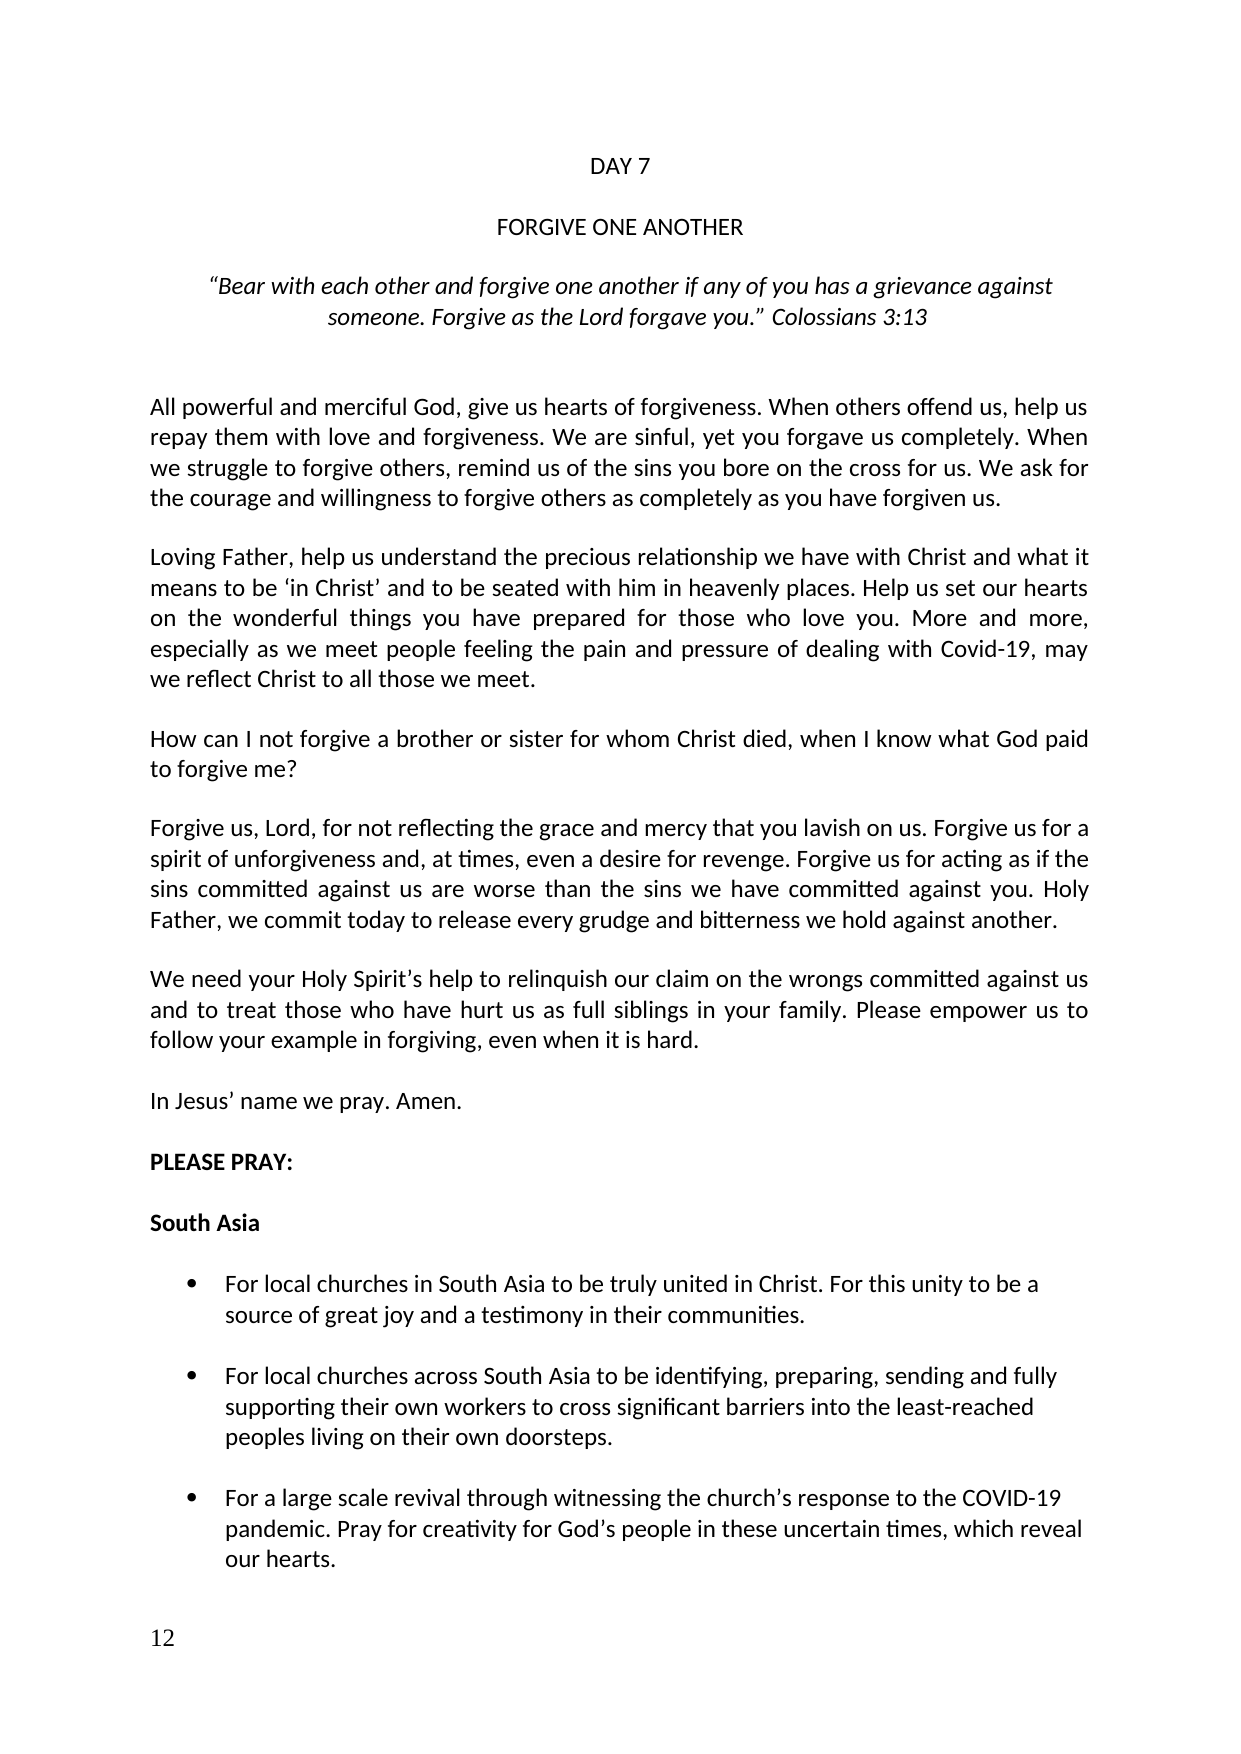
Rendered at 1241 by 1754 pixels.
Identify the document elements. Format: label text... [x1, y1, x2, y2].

text DAY 7 [150, 150, 1090, 181]
text Forgive us, Lord, for not reflecting the grace and mercy that you lavish on us. Forgive us for a spirit of unforgiveness and, at times, even a desire for revenge. Forgive us for acting as if the sins committed against us are worse than the sins we have committed against you. Holy Father, we commit today to release every grudge and bitterness we hold against another. [150, 813, 1090, 935]
list For local churches in South Asia to be truly united in Christ. For this unity to be a source of great joy and a testimony in their communities. [187, 1269, 1090, 1330]
text Loving Father, help us understand the precious relationship we have with Christ and what it means to be ‘in Christ’ and to be seated with him in heavenly places. Help us set our hearts on the wonderful things you have prepared for those who love you. More and more, especially as we meet people feeling the pain and pressure of dealing with Covid-19, may we reflect Christ to all those we meet. [150, 541, 1090, 694]
text South Asia [150, 1208, 1090, 1238]
list For a large scale revival through witnessing the church’s response to the COVID-19 pandemic. Pray for creativity for God’s people in these uncertain times, which reveal our hearts. [187, 1482, 1090, 1574]
text How can I not forgive a brother or sister for whom Christ died, when I know what God paid to forgive me? [150, 723, 1090, 784]
text We need your Holy Spirit’s help to relinquish our claim on the wrongs committed against us and to treat those who have hurt us as full siblings in your family. Please empower us to follow your example in forgiving, even when it is hard. [150, 963, 1090, 1055]
text “Bear with each other and forgive one another if any of you has a grievance against someone. Forgive as the Lord forgave you.” Colossians 3:13 [195, 270, 1060, 331]
text PLEASE PRAY: [150, 1147, 1090, 1177]
text In Jesus’ name we pray. Amen. [150, 1086, 1090, 1116]
list For local churches across South Asia to be identifying, preparing, sending and fully supporting their own workers to cross significant barriers into the least-reached peoples living on their own doorsteps. [187, 1360, 1090, 1452]
text FORGIVE ONE ANOTHER [150, 211, 1090, 242]
text All powerful and merciful God, give us hearts of forgiveness. When others offend us, help us repay them with love and forgiveness. We are sinful, yet you forgave us completely. When we struggle to forgive others, remind us of the sins you bore on the cross for us. We ask for the courage and willingness to forgive others as completely as you have forgiven us. [150, 391, 1090, 513]
